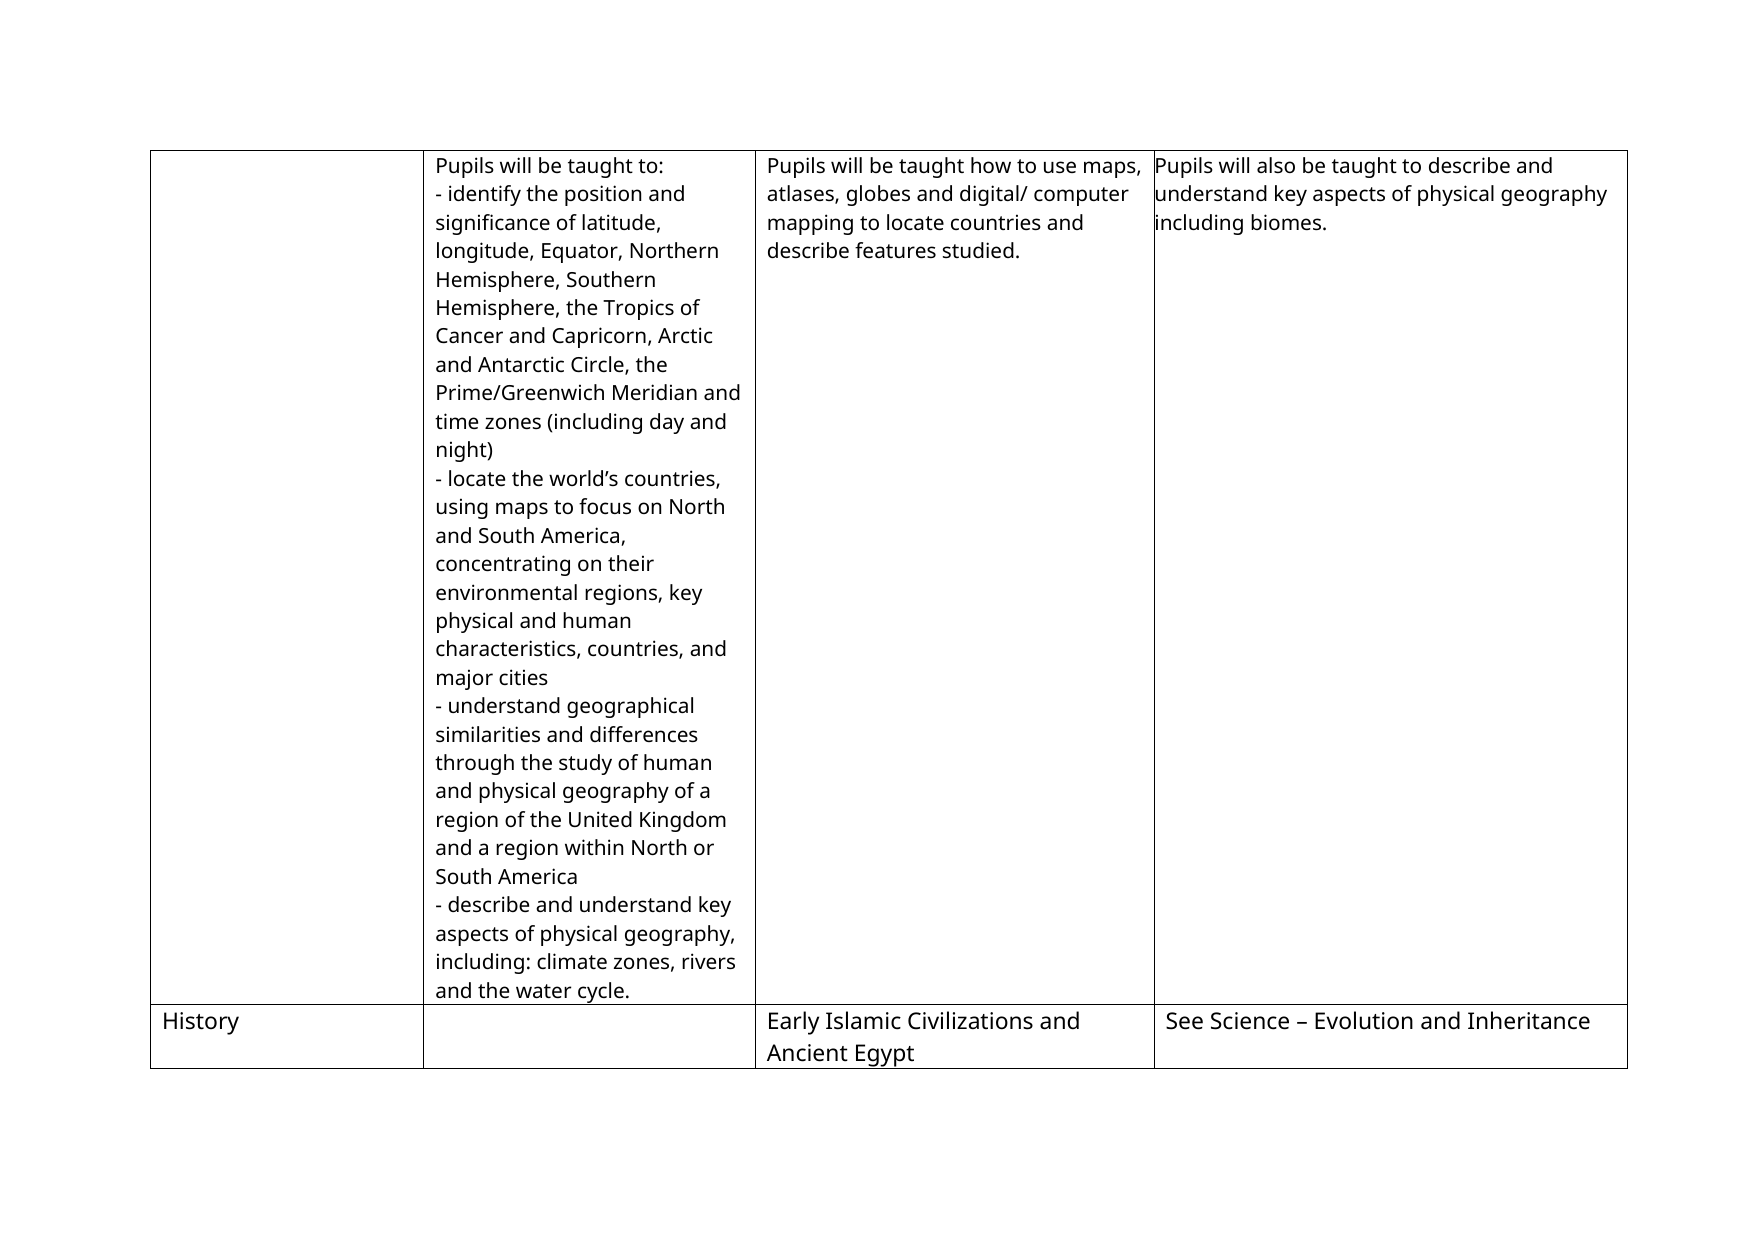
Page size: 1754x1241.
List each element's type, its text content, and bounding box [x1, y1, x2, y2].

table_cell Early Islamic Civilizations and Ancient Egypt [756, 1005, 1154, 1068]
table_cell [424, 1005, 755, 1068]
table_cell Pupils will be taught to: - identify the position and significance of latitude, longitude, Equator, Northern Hemisphere, Southern Hemisphere, the Tropics of Cancer and Capricorn, Arctic and Antarctic Circle, the Prime/Greenwich Meridian and time zones (including day and night) - locate the world’s countries, using maps to focus on North and South America, concentrating on their environmental regions, key physical and human characteristics, countries, and major cities - understand geographical similarities and differences through the study of human and physical geography of a region of the United Kingdom and a region within North or South America - describe and understand key aspects of physical geography, including: climate zones, rivers and the water cycle. [424, 151, 755, 1004]
table_cell See Science – Evolution and Inheritance [1155, 1005, 1627, 1068]
table_cell [151, 151, 423, 1004]
table_cell Pupils will be taught how to use maps, atlases, globes and digital/ computer mapping to locate countries and describe features studied. [756, 151, 1154, 1004]
table_cell History [151, 1005, 423, 1068]
table_cell Pupils will also be taught to describe and understand key aspects of physical geography including biomes. [1155, 151, 1627, 1004]
